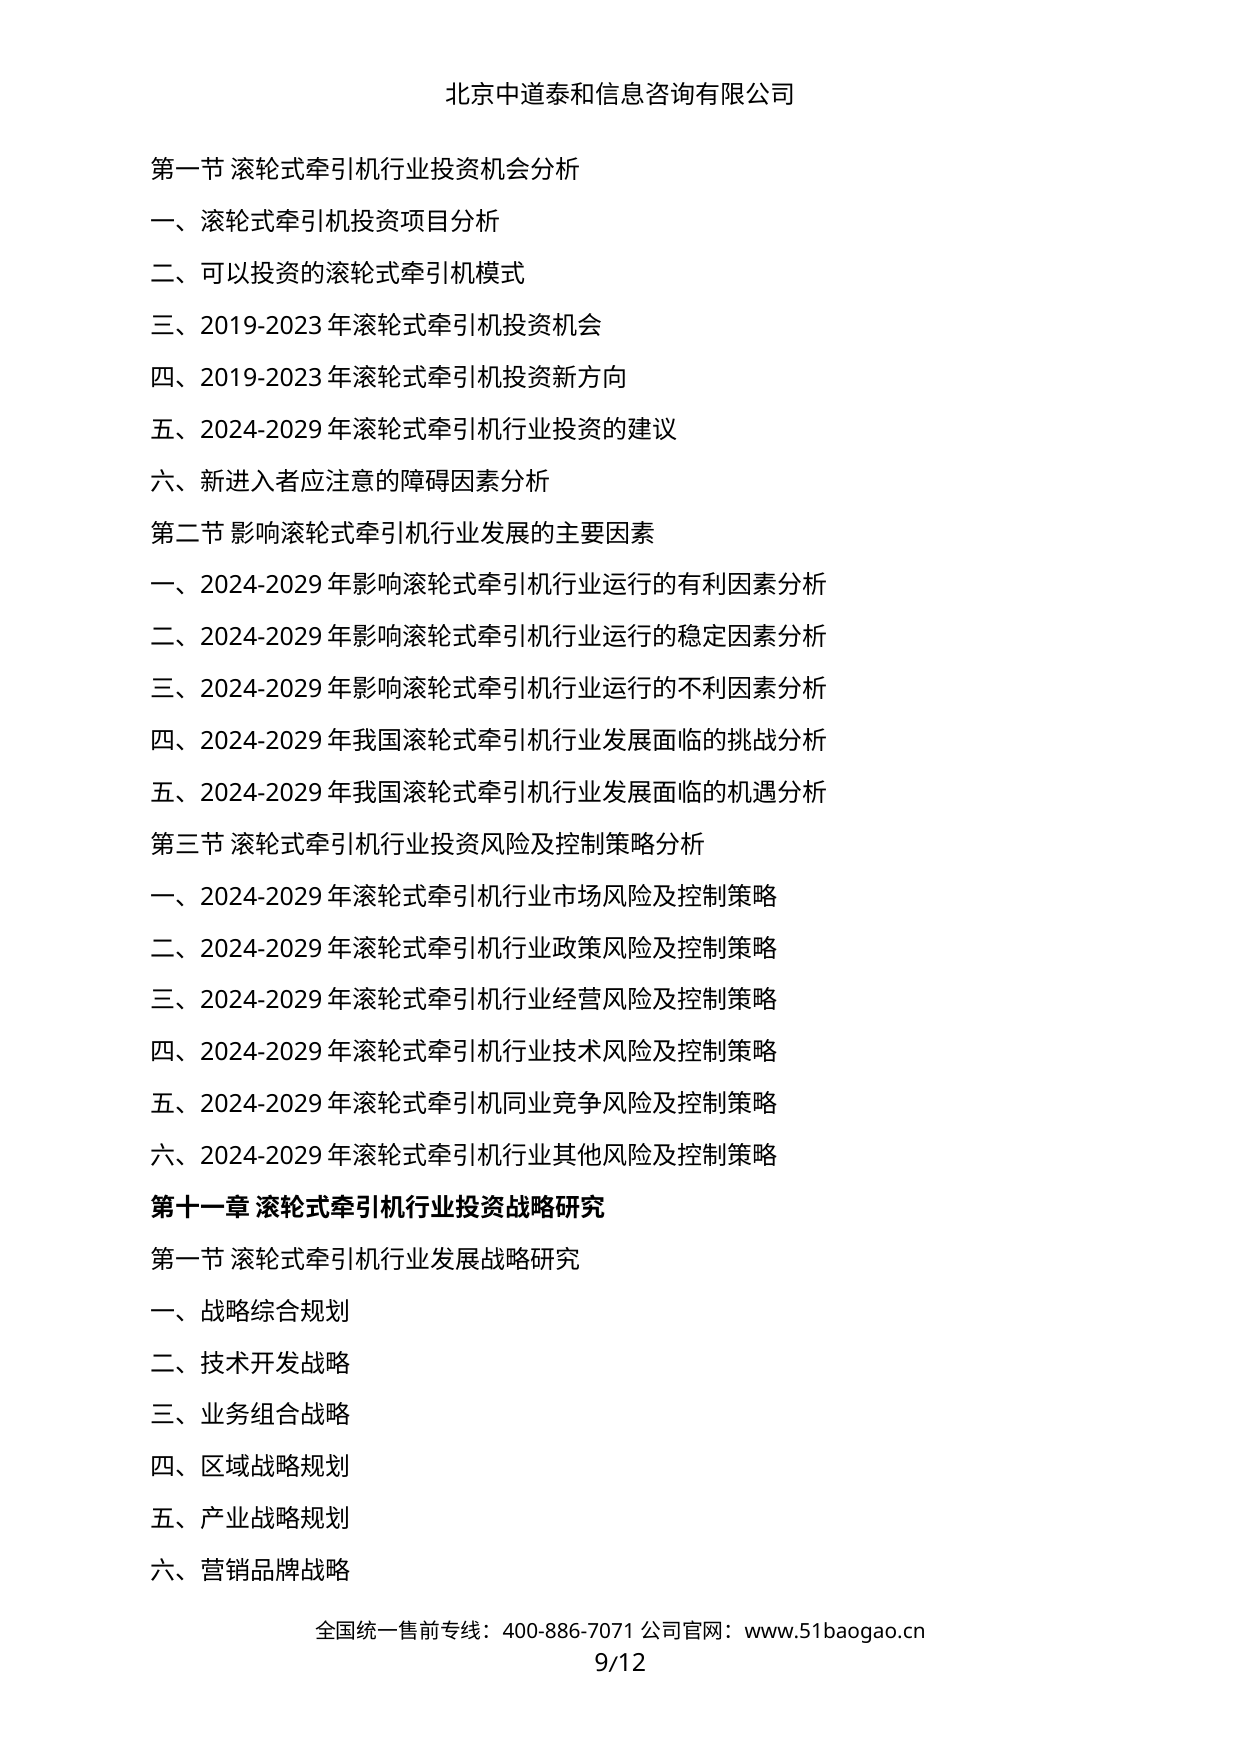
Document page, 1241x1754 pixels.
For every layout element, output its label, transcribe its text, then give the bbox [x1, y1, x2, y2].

text 一、战略综合规划 [150, 1291, 1090, 1327]
text 四、2024-2029年我国滚轮式牵引机行业发展面临的挑战分析 [150, 721, 1090, 757]
text 六、2024-2029年滚轮式牵引机行业其他风险及控制策略 [150, 1136, 1090, 1172]
text 二、2024-2029年影响滚轮式牵引机行业运行的稳定因素分析 [150, 617, 1090, 653]
text 三、2024-2029年影响滚轮式牵引机行业运行的不利因素分析 [150, 669, 1090, 705]
text 五、产业战略规划 [150, 1499, 1090, 1535]
text 六、营销品牌战略 [150, 1551, 1090, 1587]
text 二、可以投资的滚轮式牵引机模式 [150, 254, 1090, 290]
text 四、2024-2029年滚轮式牵引机行业技术风险及控制策略 [150, 1032, 1090, 1068]
text 第一节 滚轮式牵引机行业发展战略研究 [150, 1239, 1090, 1276]
text 二、技术开发战略 [150, 1343, 1090, 1379]
text 三、2019-2023年滚轮式牵引机投资机会 [150, 306, 1090, 342]
text 一、2024-2029年滚轮式牵引机行业市场风险及控制策略 [150, 876, 1090, 912]
text 第一节 滚轮式牵引机行业投资机会分析 [150, 150, 1090, 186]
text 二、2024-2029年滚轮式牵引机行业政策风险及控制策略 [150, 928, 1090, 964]
text 五、2024-2029年我国滚轮式牵引机行业发展面临的机遇分析 [150, 772, 1090, 809]
text 三、业务组合战略 [150, 1395, 1090, 1431]
text 一、滚轮式牵引机投资项目分析 [150, 202, 1090, 238]
text 第二节 影响滚轮式牵引机行业发展的主要因素 [150, 513, 1090, 549]
text 第十一章 滚轮式牵引机行业投资战略研究 [150, 1187, 1090, 1224]
text 一、2024-2029年影响滚轮式牵引机行业运行的有利因素分析 [150, 565, 1090, 601]
text 三、2024-2029年滚轮式牵引机行业经营风险及控制策略 [150, 980, 1090, 1016]
text 六、新进入者应注意的障碍因素分析 [150, 461, 1090, 497]
text 五、2024-2029年滚轮式牵引机行业投资的建议 [150, 409, 1090, 446]
text 五、2024-2029年滚轮式牵引机同业竞争风险及控制策略 [150, 1084, 1090, 1120]
text 四、2019-2023年滚轮式牵引机投资新方向 [150, 357, 1090, 394]
text 第三节 滚轮式牵引机行业投资风险及控制策略分析 [150, 824, 1090, 861]
text 四、区域战略规划 [150, 1447, 1090, 1483]
